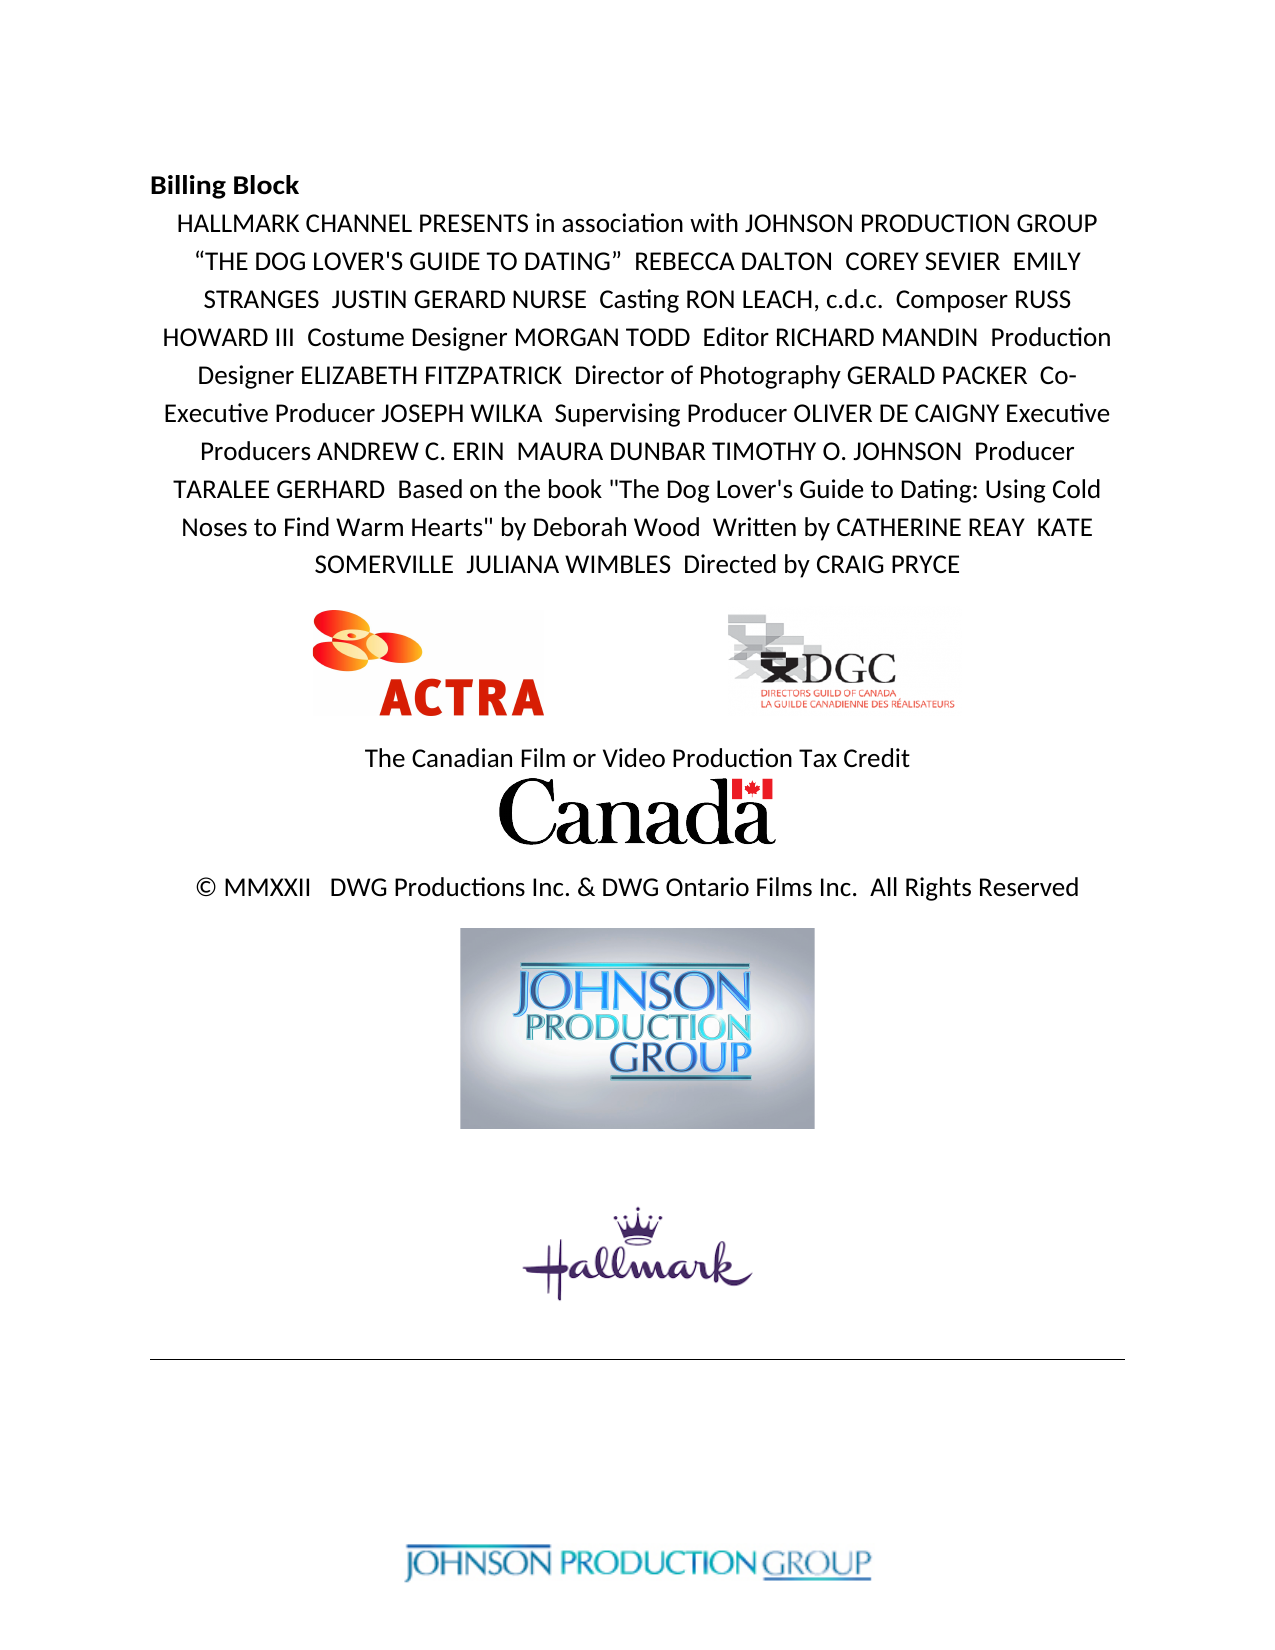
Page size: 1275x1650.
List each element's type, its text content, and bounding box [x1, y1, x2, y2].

picture [400, 1543, 876, 1584]
subtitle Billing Block [150, 168, 1125, 202]
picture [499, 778, 776, 845]
picture [312, 610, 544, 716]
text © MMXXII DWG Productions Inc. & DWG Ontario Films Inc. All Rights Reserved [150, 870, 1125, 903]
text HALLMARK CHANNEL PRESENTS in association with JOHNSON PRODUCTION GROUP “THE DOG LOVER'S GUIDE TO DATING” REBECCA DALTON COREY SEVIER EMILY STRANGES JUSTIN GERARD NURSE Casting RON LEACH, c.d.c. Composer RUSS HOWARD III Costume Designer MORGAN TODD Editor RICHARD MANDIN Production Designer ELIZABETH FITZPATRICK Director of Photography GERALD PACKER Co-Executive Producer JOSEPH WILKA Supervising Producer OLIVER DE CAIGNY Executive Producers ANDREW C. ERIN MAURA DUNBAR TIMOTHY O. JOHNSON Producer TARALEE GERHARD Based on the book "The Dog Lover's Guide to Dating: Using Cold Noses to Find Warm Hearts" by Deborah Wood Written by CATHERINE REAY KATE SOMERVILLE JULIANA WIMBLES Directed by CRAIG PRYCE [150, 206, 1125, 581]
picture [460, 928, 815, 1129]
picture [501, 1153, 774, 1357]
picture [727, 606, 963, 716]
text The Canadian Film or Video Production Tax Credit [150, 742, 1125, 845]
